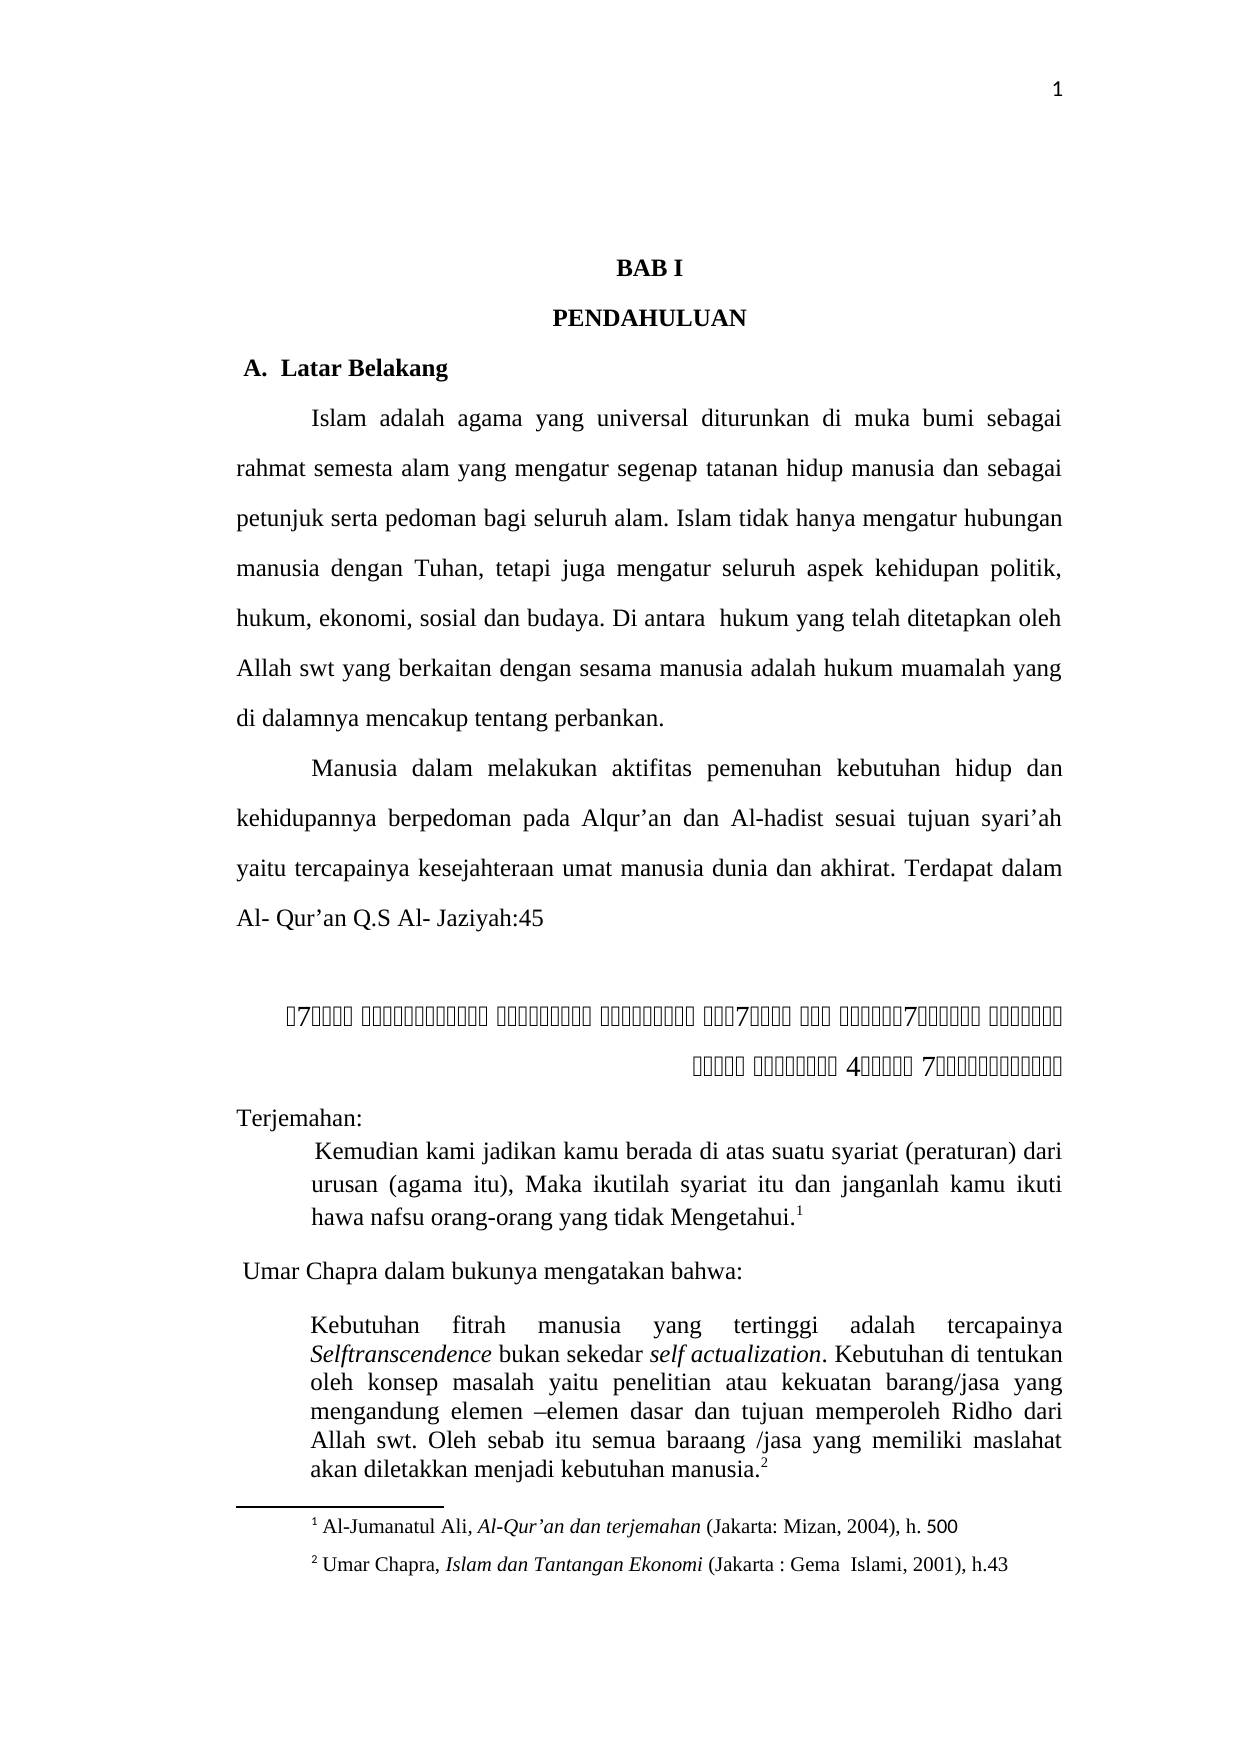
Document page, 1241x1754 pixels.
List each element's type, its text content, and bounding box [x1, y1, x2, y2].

text PENDAHULUAN [236, 286, 1063, 336]
text Islam adalah agama yang universal diturunkan di muka bumi sebagai rahmat semesta alam yang mengatur segenap tatanan hidup manusia dan sebagai petunjuk serta pedoman bagi seluruh alam. Islam tidak hanya mengatur hubungan manusia dengan Tuhan, tetapi juga mengatur seluruh aspek kehidupan politik, hukum, ekonomi, sosial dan budaya. Di antara hukum yang telah ditetapkan oleh Allah swt yang berkaitan dengan sesama manusia adalah hukum muamalah yang di dalamnya mencakup tentang perbankan. [236, 386, 1063, 736]
text Manusia dalam melakukan aktifitas pemenuhan kebutuhan hidup dan kehidupannya berpedoman pada Alqur’an dan Al-hadist sesuai tujuan syari’ah yaitu tercapainya kesejahteraan umat manusia dunia dan akhirat. Terdapat dalam Al- Qur’an Q.S Al- Jaziyah:45 [236, 736, 1063, 936]
text Kemudian kami jadikan kamu berada di atas suatu syariat (peraturan) dari urusan (agama itu), Maka ikutilah syariat itu dan janganlah kamu ikuti hawa nafsu orang-orang yang tidak Mengetahui. [311, 1136, 1063, 1231]
text Umar Chapra dalam bukunya mengatakan bahwa: [236, 1256, 1063, 1285]
text BAB I [236, 236, 1063, 286]
list Latar Belakang [243, 336, 1063, 386]
text Terjemahan: [236, 1086, 1063, 1136]
text Kebutuhan fitrah manusia yang tertinggi adalah tercapainya Selftranscendence bukan sekedar self actualization. Kebutuhan di tentukan oleh konsep masalah yaitu penelitian atau kekuatan barang/jasa yang mengandung elemen –elemen dasar dan tujuan memperoleh Ridho dari Allah swt. Oleh sebab itu semua baraang /jasa yang memiliki maslahat akan diletakkan menjadi kebutuhan manusia. [236, 1310, 1063, 1482]
